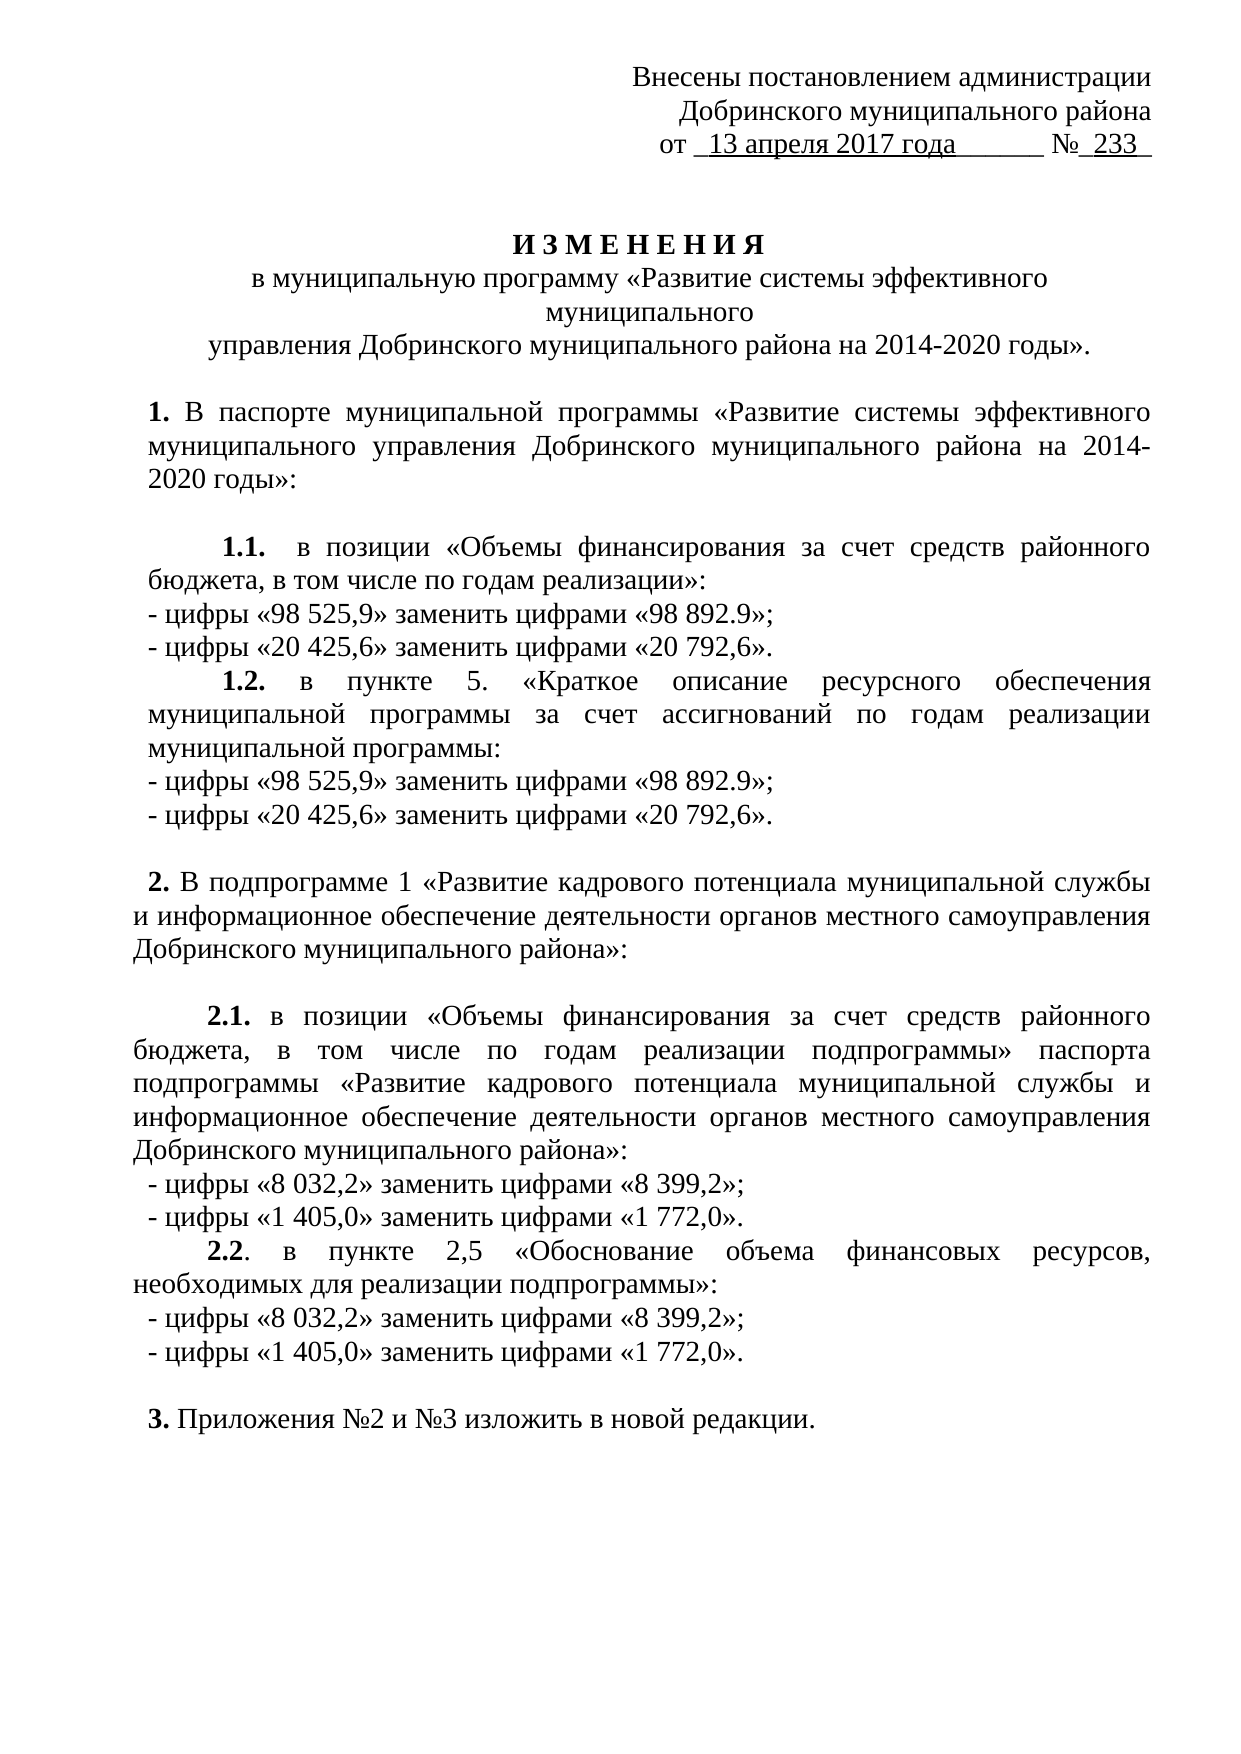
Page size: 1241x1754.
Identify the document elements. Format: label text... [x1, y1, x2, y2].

text 1.2. в пункте 5. «Краткое описание ресурсного обеспечения муниципальной программы за счет ассигнований по годам реализации муниципальной программы: [148, 663, 1152, 763]
text 2.2. в пункте 2,5 «Обоснование объема финансовых ресурсов, необходимых для реализации подпрограммы»: [133, 1233, 1152, 1300]
text - цифры «98 525,9» заменить цифрами «98 892.9»; [148, 596, 1152, 629]
text 2.1. в позиции «Объемы финансирования за счет средств районного бюджета, в том числе по годам реализации подпрограммы» паспорта подпрограммы «Развитие кадрового потенциала муниципальной службы и информационное обеспечение деятельности органов местного самоуправления Добринского муниципального района»: [133, 998, 1152, 1166]
text 2. В подпрограмме 1 «Развитие кадрового потенциала муниципальной службы и информационное обеспечение деятельности органов местного самоуправления Добринского муниципального района»: [133, 864, 1152, 965]
text 1.1. в позиции «Объемы финансирования за счет средств районного бюджета, в том числе по годам реализации»: [148, 529, 1152, 596]
text управления Добринского муниципального района на 2014-2020 годы». [148, 327, 1152, 361]
text - цифры «20 425,6» заменить цифрами «20 792,6». [148, 629, 1152, 663]
text - цифры «98 525,9» заменить цифрами «98 892.9»; [148, 763, 1152, 797]
text - цифры «1 405,0» заменить цифрами «1 772,0». [148, 1334, 1152, 1367]
text от _13 апреля 2017 года______ №_233_ [148, 126, 1152, 160]
text 1. В паспорте муниципальной программы «Развитие системы эффективного муниципального управления Добринского муниципального района на 2014-2020 годы»: [148, 394, 1152, 495]
text - цифры «8 032,2» заменить цифрами «8 399,2»; [148, 1166, 1152, 1199]
text Внесены постановлением администрации [148, 59, 1152, 93]
text - цифры «8 032,2» заменить цифрами «8 399,2»; [148, 1300, 1152, 1334]
text в муниципальную программу «Развитие системы эффективного муниципального [148, 260, 1152, 327]
text 3. Приложения №2 и №3 изложить в новой редакции. [133, 1401, 1152, 1434]
text - цифры «20 425,6» заменить цифрами «20 792,6». [148, 797, 1152, 831]
text И З М Е Н Е Н И Я [148, 227, 1152, 260]
text - цифры «1 405,0» заменить цифрами «1 772,0». [148, 1199, 1152, 1233]
text Добринского муниципального района [590, 93, 1152, 126]
